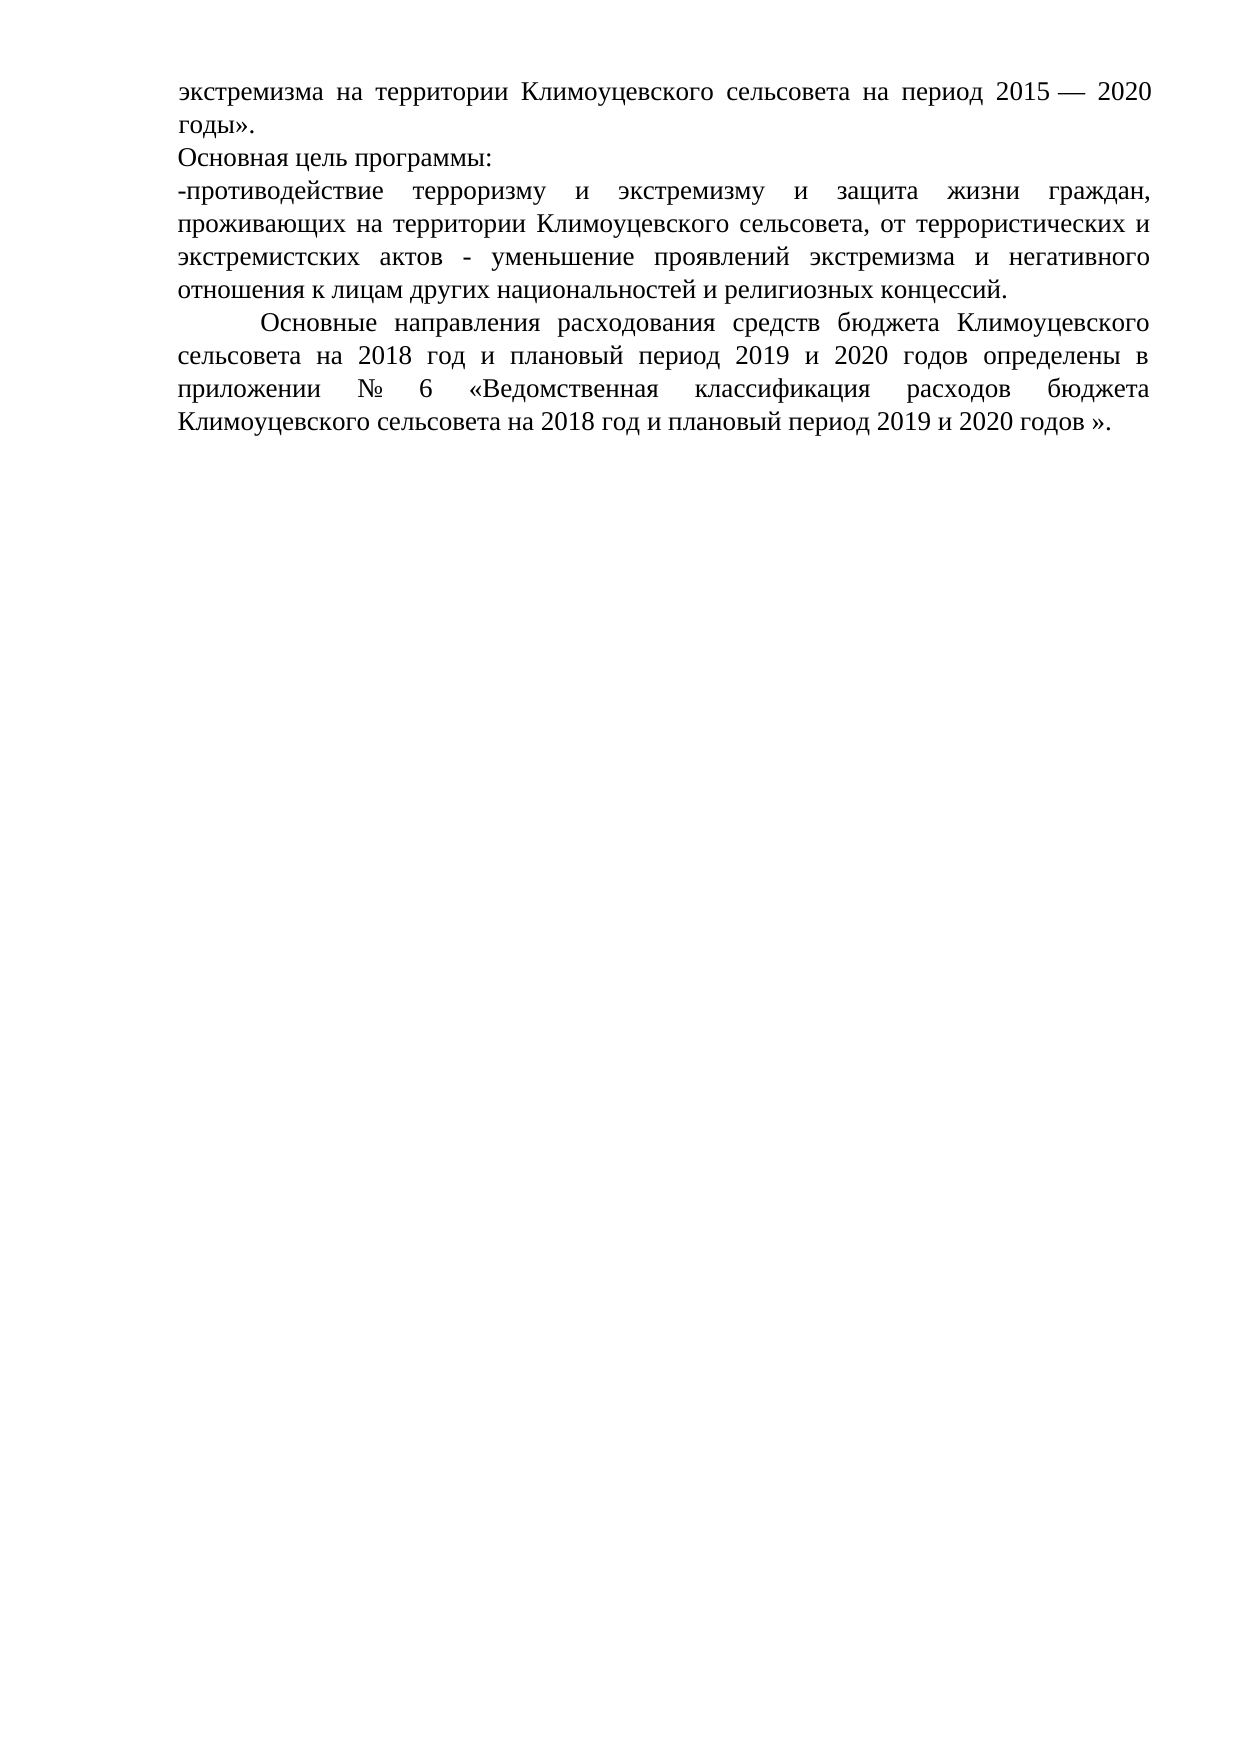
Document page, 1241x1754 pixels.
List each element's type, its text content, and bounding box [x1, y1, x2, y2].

text Основные направления расходования средств бюджета Климоуцевского сельсовета на 2018 год и плановый период 2019 и 2020 годов определены в приложении № 6 «Ведомственная классификация расходов бюджета Климоуцевского сельсовета на 2018 год и плановый период 2019 и 2020 годов ». [177, 305, 1151, 437]
text -противодействие терроризму и экстремизму и защита жизни граждан, проживающих на территории Климоуцевского сельсовета, от террористических и экстремистских актов - уменьшение проявлений экстремизма и негативного отношения к лицам других национальностей и религиозных концессий. [177, 173, 1152, 305]
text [178, 74, 1152, 140]
text Основная цель программы: [177, 140, 1152, 173]
